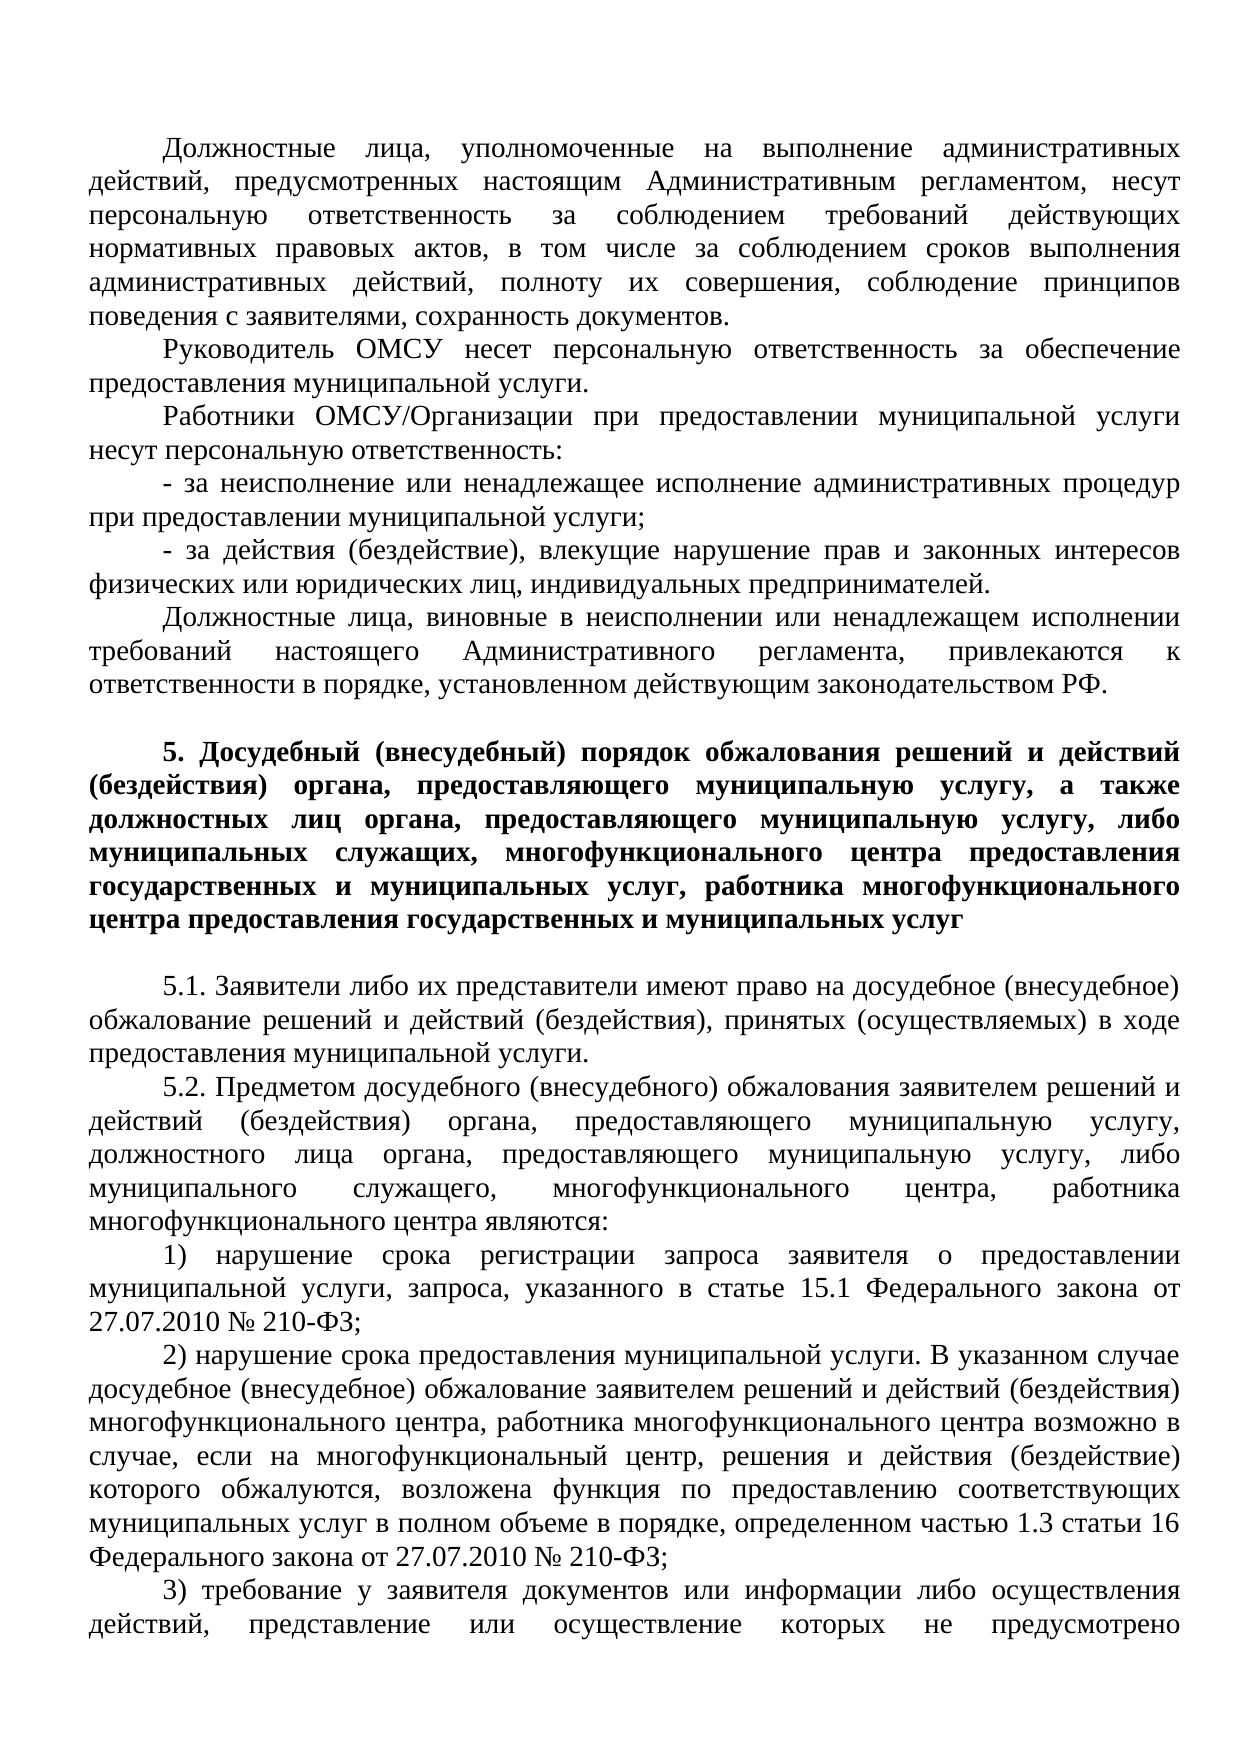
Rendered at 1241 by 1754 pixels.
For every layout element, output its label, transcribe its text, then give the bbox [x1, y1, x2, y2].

text 2) нарушение срока предоставления муниципальной услуги. В указанном случае досудебное (внесудебное) обжалование заявителем решений и действий (бездействия) многофункционального центра, работника многофункционального центра возможно в случае, если на многофункциональный центр, решения и действия (бездействие) которого обжалуются, возложена функция по предоставлению соответствующих муниципальных услуг в полном объеме в порядке, определенном частью 1.3 статьи 16 Федерального закона от 27.07.2010 № 210-ФЗ; [89, 1337, 1181, 1572]
text Руководитель ОМСУ несет персональную ответственность за обеспечение предоставления муниципальной услуги. [89, 331, 1181, 398]
text Должностные лица, уполномоченные на выполнение административных действий, предусмотренных настоящим Административным регламентом, несут персональную ответственность за соблюдением требований действующих нормативных правовых актов, в том числе за соблюдением сроков выполнения административных действий, полноту их совершения, соблюдение принципов поведения с заявителями, сохранность документов. [89, 130, 1181, 331]
text 1) нарушение срока регистрации запроса заявителя о предоставлении муниципальной услуги, запроса, указанного в статье 15.1 Федерального закона от 27.07.2010 № 210-ФЗ; [89, 1237, 1181, 1337]
text Работники ОМСУ/Организации при предоставлении муниципальной услуги несут персональную ответственность: [89, 398, 1181, 465]
text - за действия (бездействие), влекущие нарушение прав и законных интересов физических или юридических лиц, индивидуальных предпринимателей. [89, 532, 1181, 599]
text 5.2. Предметом досудебного (внесудебного) обжалования заявителем решений и действий (бездействия) органа, предоставляющего муниципальную услугу, должностного лица органа, предоставляющего муниципальную услугу, либо муниципального служащего, многофункционального центра, работника многофункционального центра являются: [89, 1069, 1181, 1237]
text 5.1. Заявители либо их представители имеют право на досудебное (внесудебное) обжалование решений и действий (бездействия), принятых (осуществляемых) в ходе предоставления муниципальной услуги. [89, 968, 1181, 1069]
text 5. Досудебный (внесудебный) порядок обжалования решений и действий (бездействия) органа, предоставляющего муниципальную услугу, а также должностных лиц органа, предоставляющего муниципальную услугу, либо муниципальных служащих, многофункционального центра предоставления государственных и муниципальных услуг, работника многофункционального центра предоставления государственных и муниципальных услуг [89, 734, 1181, 935]
text - за неисполнение или ненадлежащее исполнение административных процедур при предоставлении муниципальной услуги; [89, 465, 1181, 532]
text Должностные лица, виновные в неисполнении или ненадлежащем исполнении требований настоящего Административного регламента, привлекаются к ответственности в порядке, установленном действующим законодательством РФ. [89, 599, 1181, 700]
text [89, 1572, 1181, 1639]
